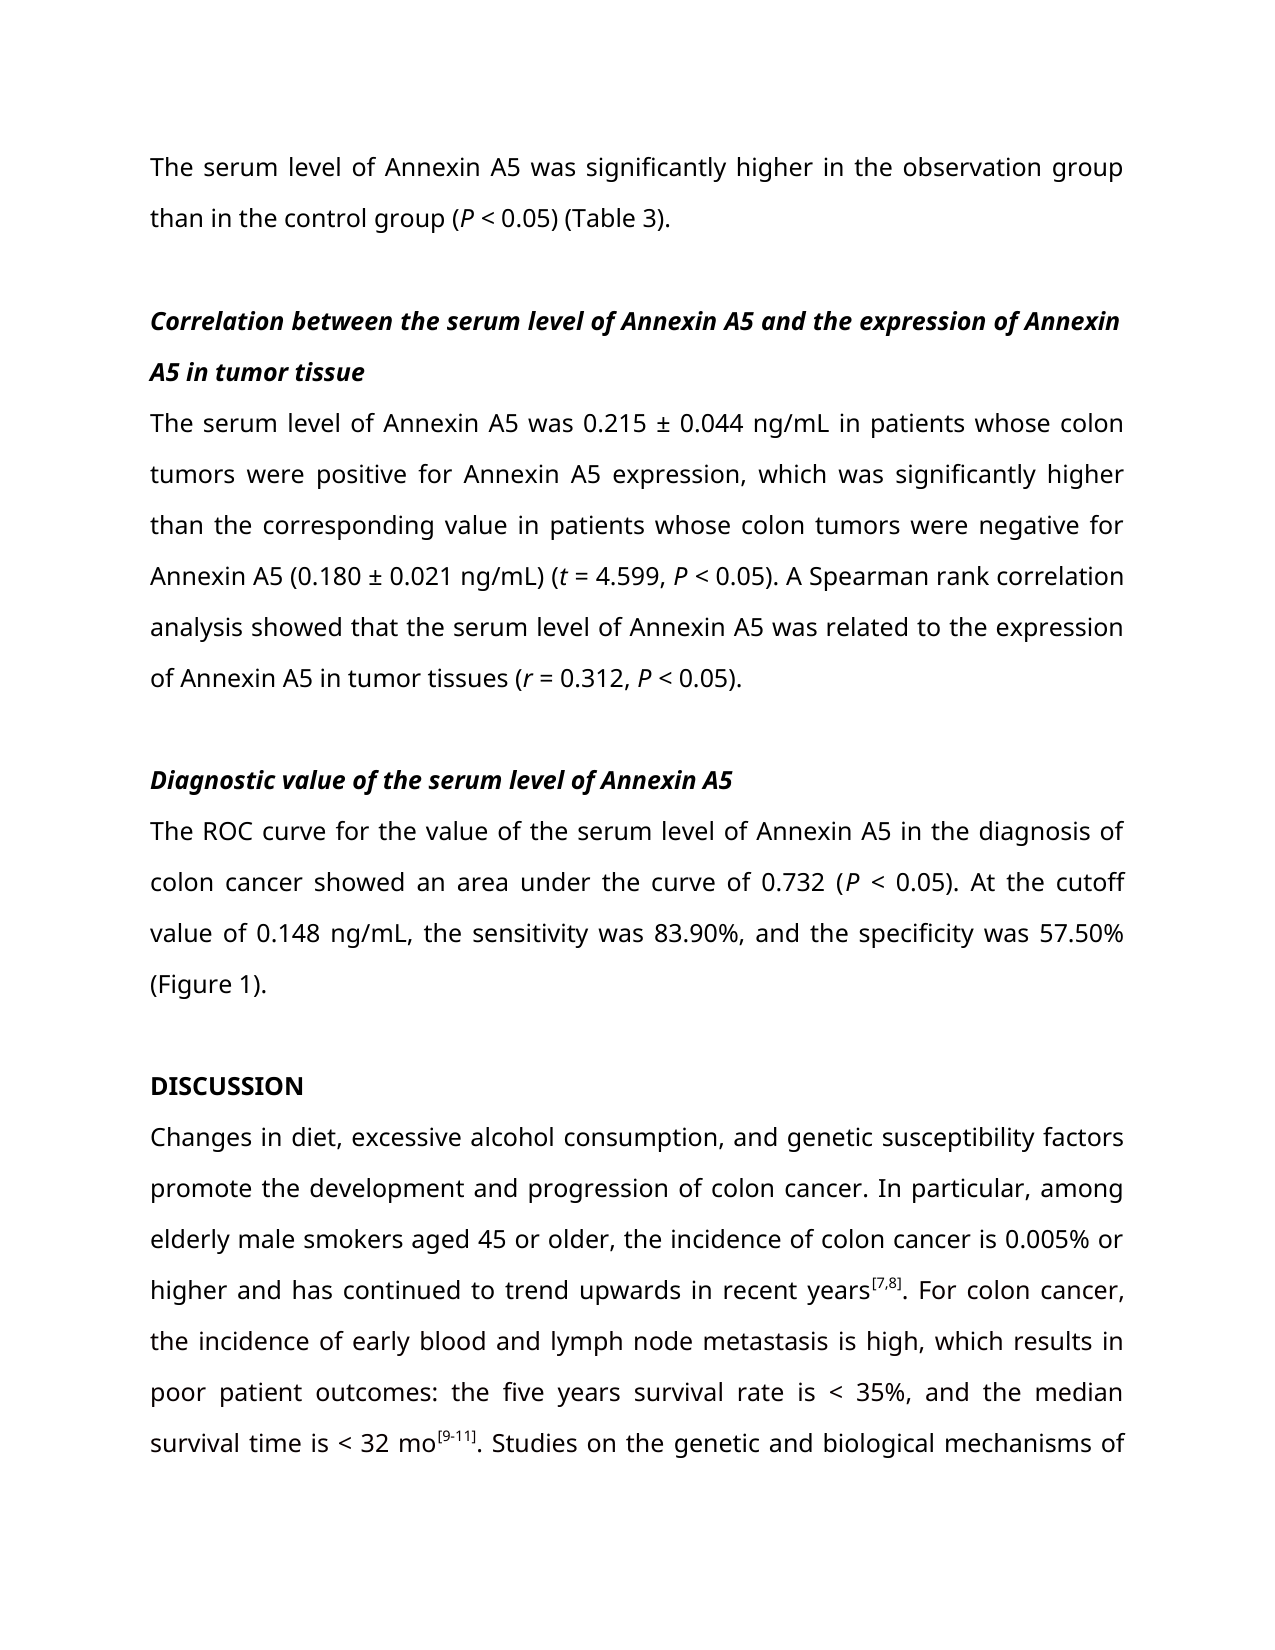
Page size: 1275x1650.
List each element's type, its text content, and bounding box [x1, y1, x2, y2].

text The serum level of Annexin A5 was 0.215 ± 0.044 ng/mL in patients whose colon tumors were positive for Annexin A5 expression, which was significantly higher than the corresponding value in patients whose colon tumors were negative for Annexin A5 (0.180 ± 0.021 ng/mL) (t = 4.599, P < 0.05). A Spearman rank correlation analysis showed that the serum level of Annexin A5 was related to the expression of Annexin A5 in tumor tissues (r = 0.312, P < 0.05). [150, 405, 1125, 694]
text The ROC curve for the value of the serum level of Annexin A5 in the diagnosis of colon cancer showed an area under the curve of 0.732 (P < 0.05). At the cutoff value of 0.148 ng/mL, the sensitivity was 83.90%, and the specificity was 57.50% (Figure 1). [150, 813, 1125, 1001]
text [150, 1120, 1125, 1460]
text The serum level of Annexin A5 was significantly higher in the observation group than in the control group (P < 0.05) (Table 3). [150, 150, 1125, 235]
text DISCUSSION [150, 1069, 1125, 1103]
text Correlation between the serum level of Annexin A5 and the expression of Annexin A5 in tumor tissue [150, 303, 1125, 388]
text Diagnostic value of the serum level of Annexin A5 [150, 762, 1125, 797]
